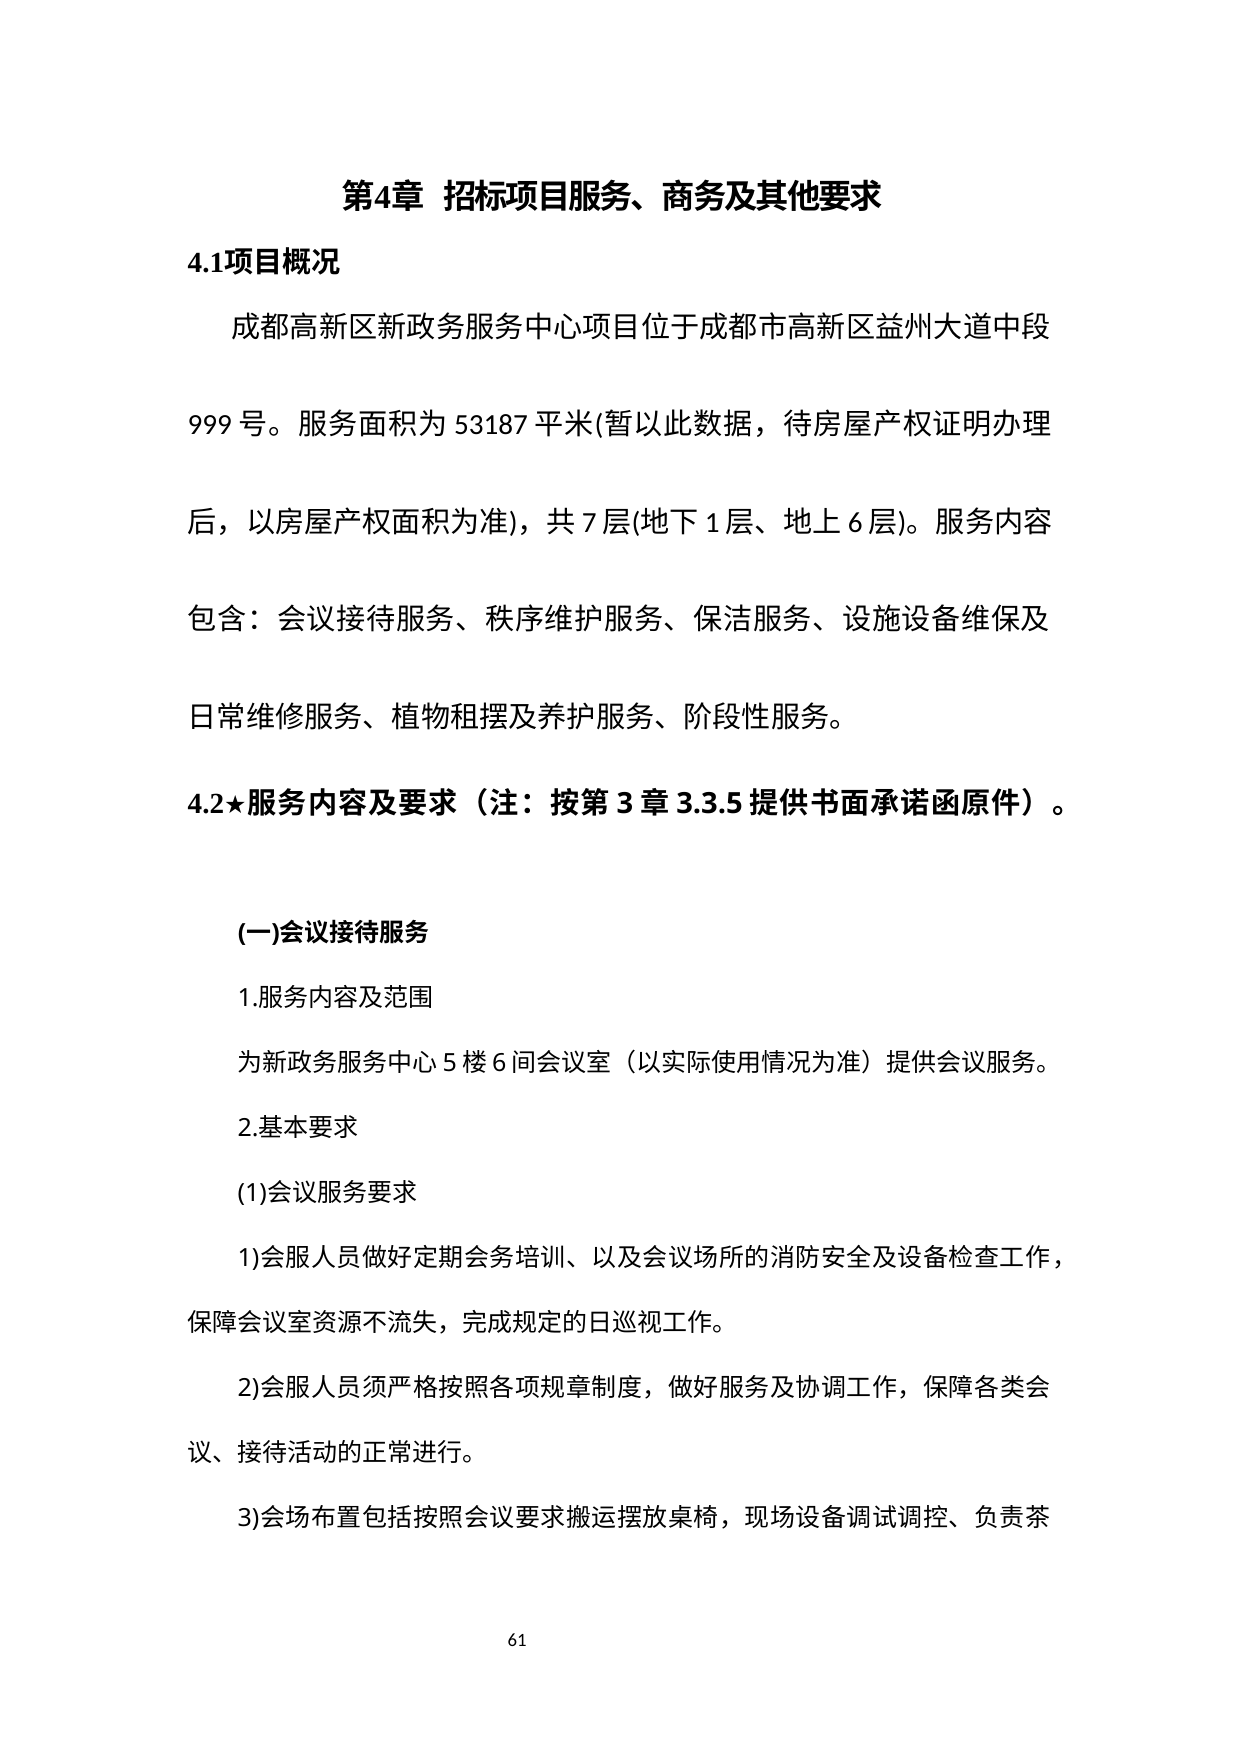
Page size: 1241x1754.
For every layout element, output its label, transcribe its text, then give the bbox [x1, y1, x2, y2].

text (1)会议服务要求 [187, 1158, 1053, 1223]
subtitle ★服务内容及要求（注：按第3章3.3.5提供书面承诺函原件）。 [187, 768, 1053, 898]
text 成都高新区新政务服务中心项目位于成都市高新区益州大道中段999号。服务面积为53187平米(暂以此数据，待房屋产权证明办理后，以房屋产权面积为准)，共7层(地下1层、地上6层)。服务内容包含：会议接待服务、秩序维护服务、保洁服务、设施设备维保及日常维修服务、植物租摆及养护服务、阶段性服务。 [187, 292, 1053, 747]
subtitle 项目概况 [187, 227, 1053, 292]
text 为新政务服务中心5楼6间会议室（以实际使用情况为准）提供会议服务。 [187, 1028, 1053, 1093]
text 1)会服人员做好定期会务培训、以及会议场所的消防安全及设备检查工作，保障会议室资源不流失，完成规定的日巡视工作。 [187, 1223, 1053, 1353]
text (一)会议接待服务 [187, 898, 1053, 963]
text 2.基本要求 [187, 1093, 1053, 1158]
subtitle 招标项目服务、商务及其他要求 [173, 162, 1053, 227]
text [187, 1483, 1053, 1548]
text 1.服务内容及范围 [187, 963, 1053, 1028]
text 2)会服人员须严格按照各项规章制度，做好服务及协调工作，保障各类会议、接待活动的正常进行。 [187, 1353, 1053, 1483]
